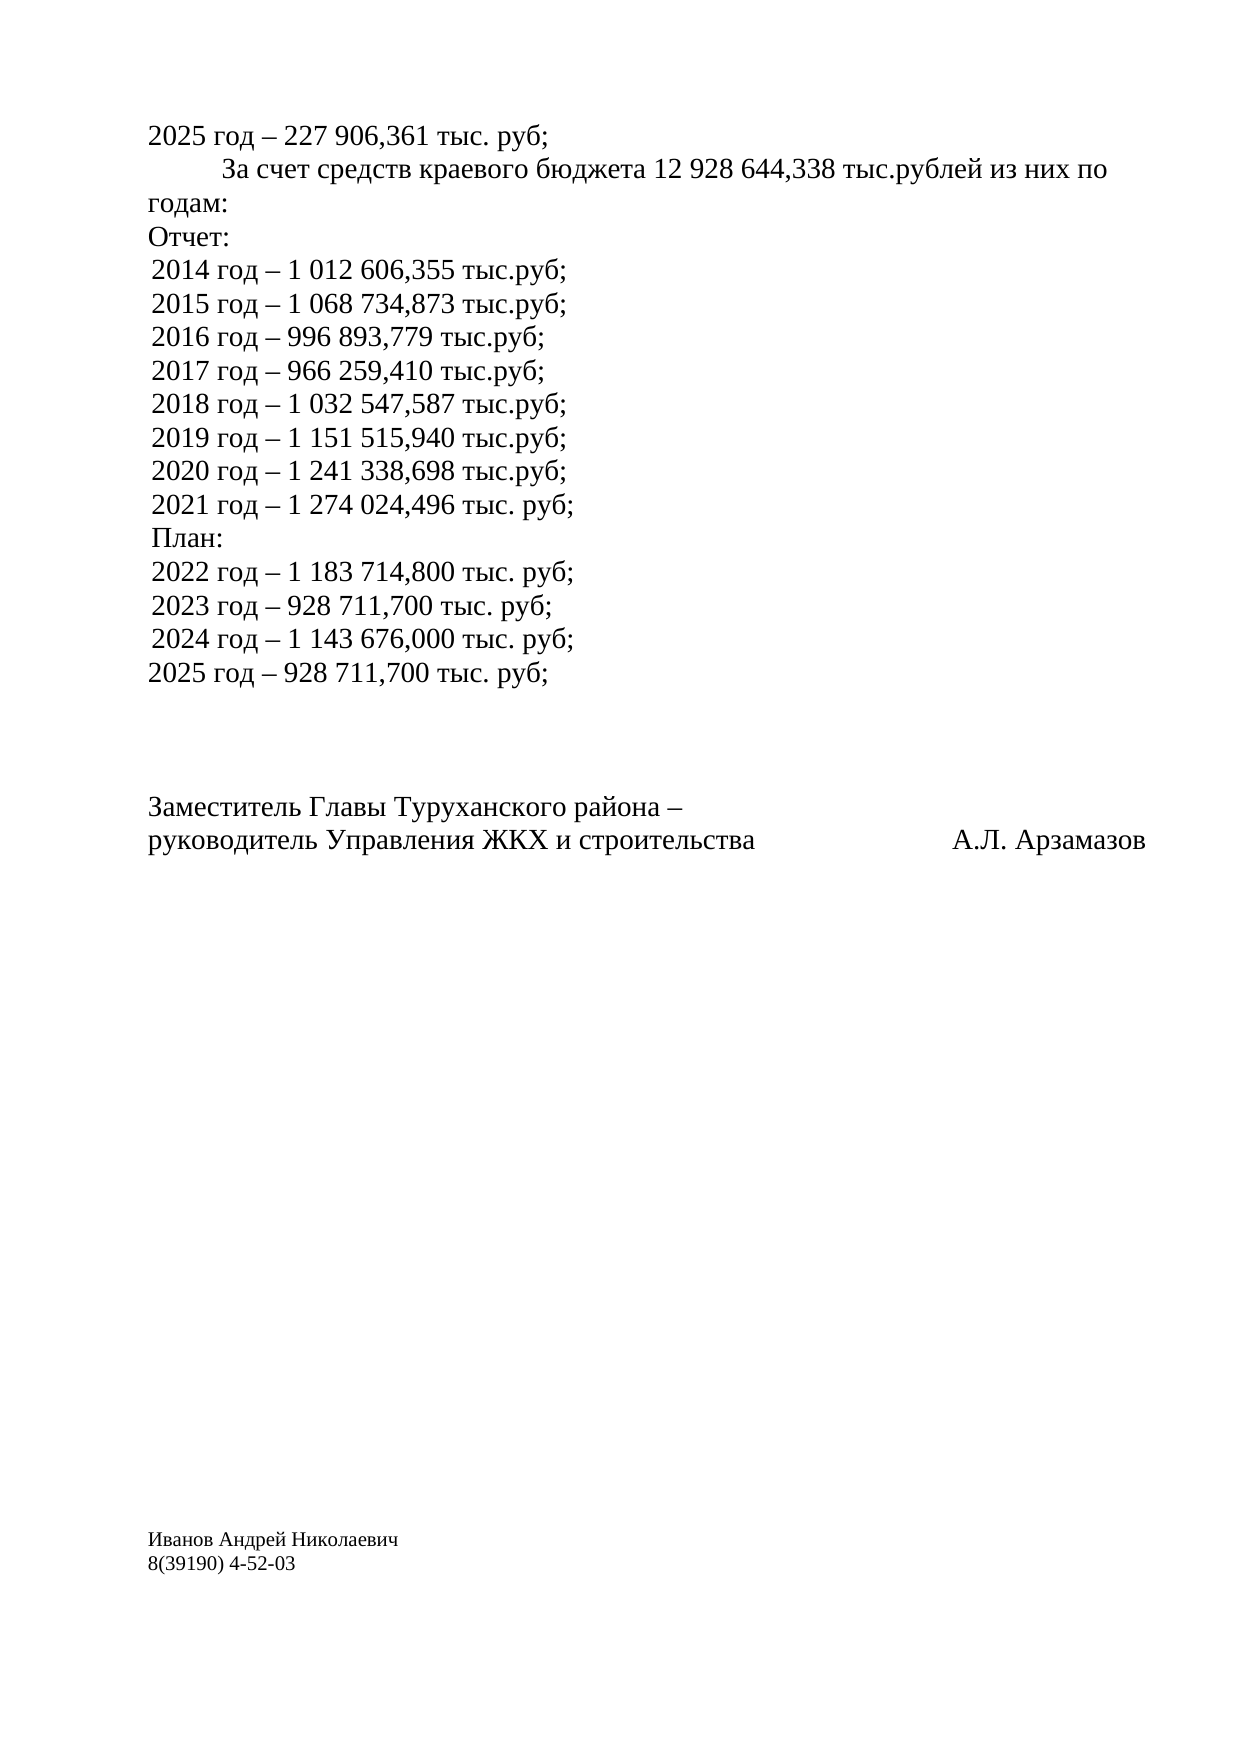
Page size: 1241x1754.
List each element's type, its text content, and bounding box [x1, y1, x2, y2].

text 2018 год – 1 032 547,587 тыс.руб; [151, 386, 1167, 420]
text Отчет: [148, 219, 1167, 252]
text 2014 год – 1 012 606,355 тыс.руб; [151, 252, 1167, 286]
text 2015 год – 1 068 734,873 тыс.руб; [151, 286, 1167, 319]
text 2017 год – 966 259,410 тыс.руб; [151, 353, 1167, 386]
text 2025 год – 928 711,700 тыс. руб; [148, 655, 1167, 688]
text 2021 год – 1 274 024,496 тыс. руб; [151, 487, 1167, 521]
text За счет средств краевого бюджета 12 928 644,338 тыс.рублей из них по годам: [148, 152, 1167, 219]
text Иванов Андрей Николаевич [148, 1527, 1167, 1551]
text 2025 год – 227 906,361 тыс. руб; [148, 118, 1167, 152]
text 2024 год – 1 143 676,000 тыс. руб; [151, 621, 1167, 655]
text 2019 год – 1 151 515,940 тыс.руб; [151, 420, 1167, 453]
text 2016 год – 996 893,779 тыс.руб; [151, 319, 1167, 353]
text 8(39190) 4-52-03 [148, 1551, 1167, 1575]
text руководитель Управления ЖКХ и строительства А.Л. Арзамазов [148, 822, 1167, 856]
text 2022 год – 1 183 714,800 тыс. руб; [151, 554, 1167, 588]
text Заместитель Главы Туруханского района – [148, 789, 1167, 822]
text План: [151, 521, 1167, 554]
text 2023 год – 928 711,700 тыс. руб; [151, 588, 1167, 621]
text 2020 год – 1 241 338,698 тыс.руб; [151, 453, 1167, 487]
